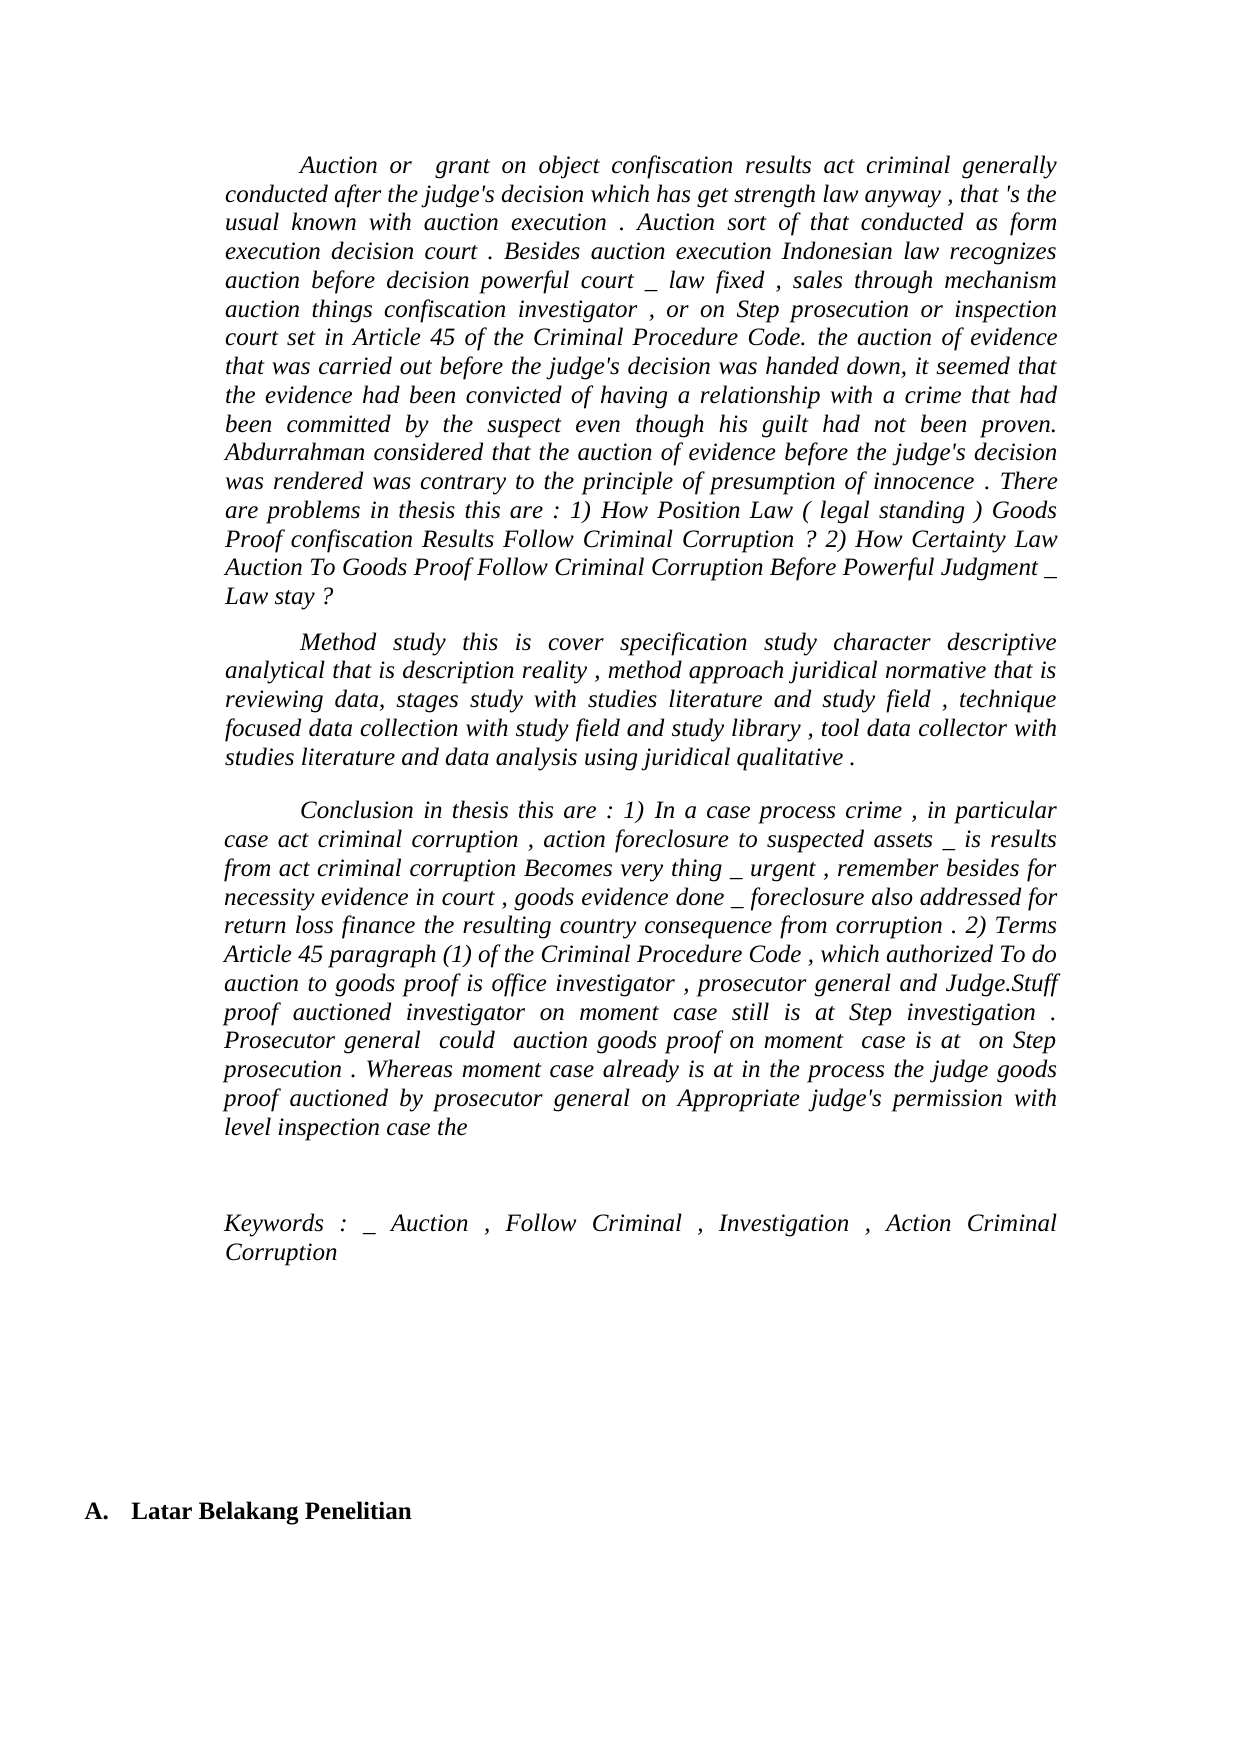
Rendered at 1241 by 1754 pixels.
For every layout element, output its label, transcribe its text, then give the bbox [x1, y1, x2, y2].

text Keywords : _ Auction , Follow Criminal , Investigation , Action Criminal Corruption [224, 1208, 1060, 1266]
list Latar Belakang Penelitian [84, 1496, 1090, 1525]
text Conclusion in thesis this are : 1) In a case process crime , in particular case act criminal corruption , action foreclosure to suspected assets _ is results from act criminal corruption Becomes very thing _ urgent , remember besides for necessity evidence in court , goods evidence done _ foreclosure also addressed for return loss finance the resulting country consequence from corruption . 2) Terms Article 45 paragraph (1) of the Criminal Procedure Code , which authorized To do auction to goods proof is office investigator , prosecutor general and Judge.Stuff proof auctioned investigator on moment case still is at Step investigation . Prosecutor general could auction goods proof on moment case is at on Step prosecution . Whereas moment case already is at in the process the judge goods proof auctioned by prosecutor general on Appropriate judge's permission with level inspection case the [223, 795, 1060, 1140]
text Auction or grant on object confiscation results act criminal generally conducted after the judge's decision which has get strength law anyway , that 's the usual known with auction execution . Auction sort of that conducted as form execution decision court . Besides auction execution Indonesian law recognizes auction before decision powerful court _ law fixed , sales through mechanism auction things confiscation investigator , or on Step prosecution or inspection court set in Article 45 of the Criminal Procedure Code. the auction of evidence that was carried out before the judge's decision was handed down, it seemed that the evidence had been convicted of having a relationship with a crime that had been committed by the suspect even though his guilt had not been proven. Abdurrahman considered that the auction of evidence before the judge's decision was rendered was contrary to the principle of presumption of innocence . There are problems in thesis this are : 1) How Position Law ( legal standing ) Goods Proof confiscation Results Follow Criminal Corruption ? 2) How Certainty Law Auction To Goods Proof Follow Criminal Corruption Before Powerful Judgment _ Law stay ? [225, 150, 1060, 610]
text Method study this is cover specification study character descriptive analytical that is description reality , method approach juridical normative that is reviewing data, stages study with studies literature and study field , technique focused data collection with study field and study library , tool data collector with studies literature and data analysis using juridical qualitative . [225, 627, 1060, 770]
